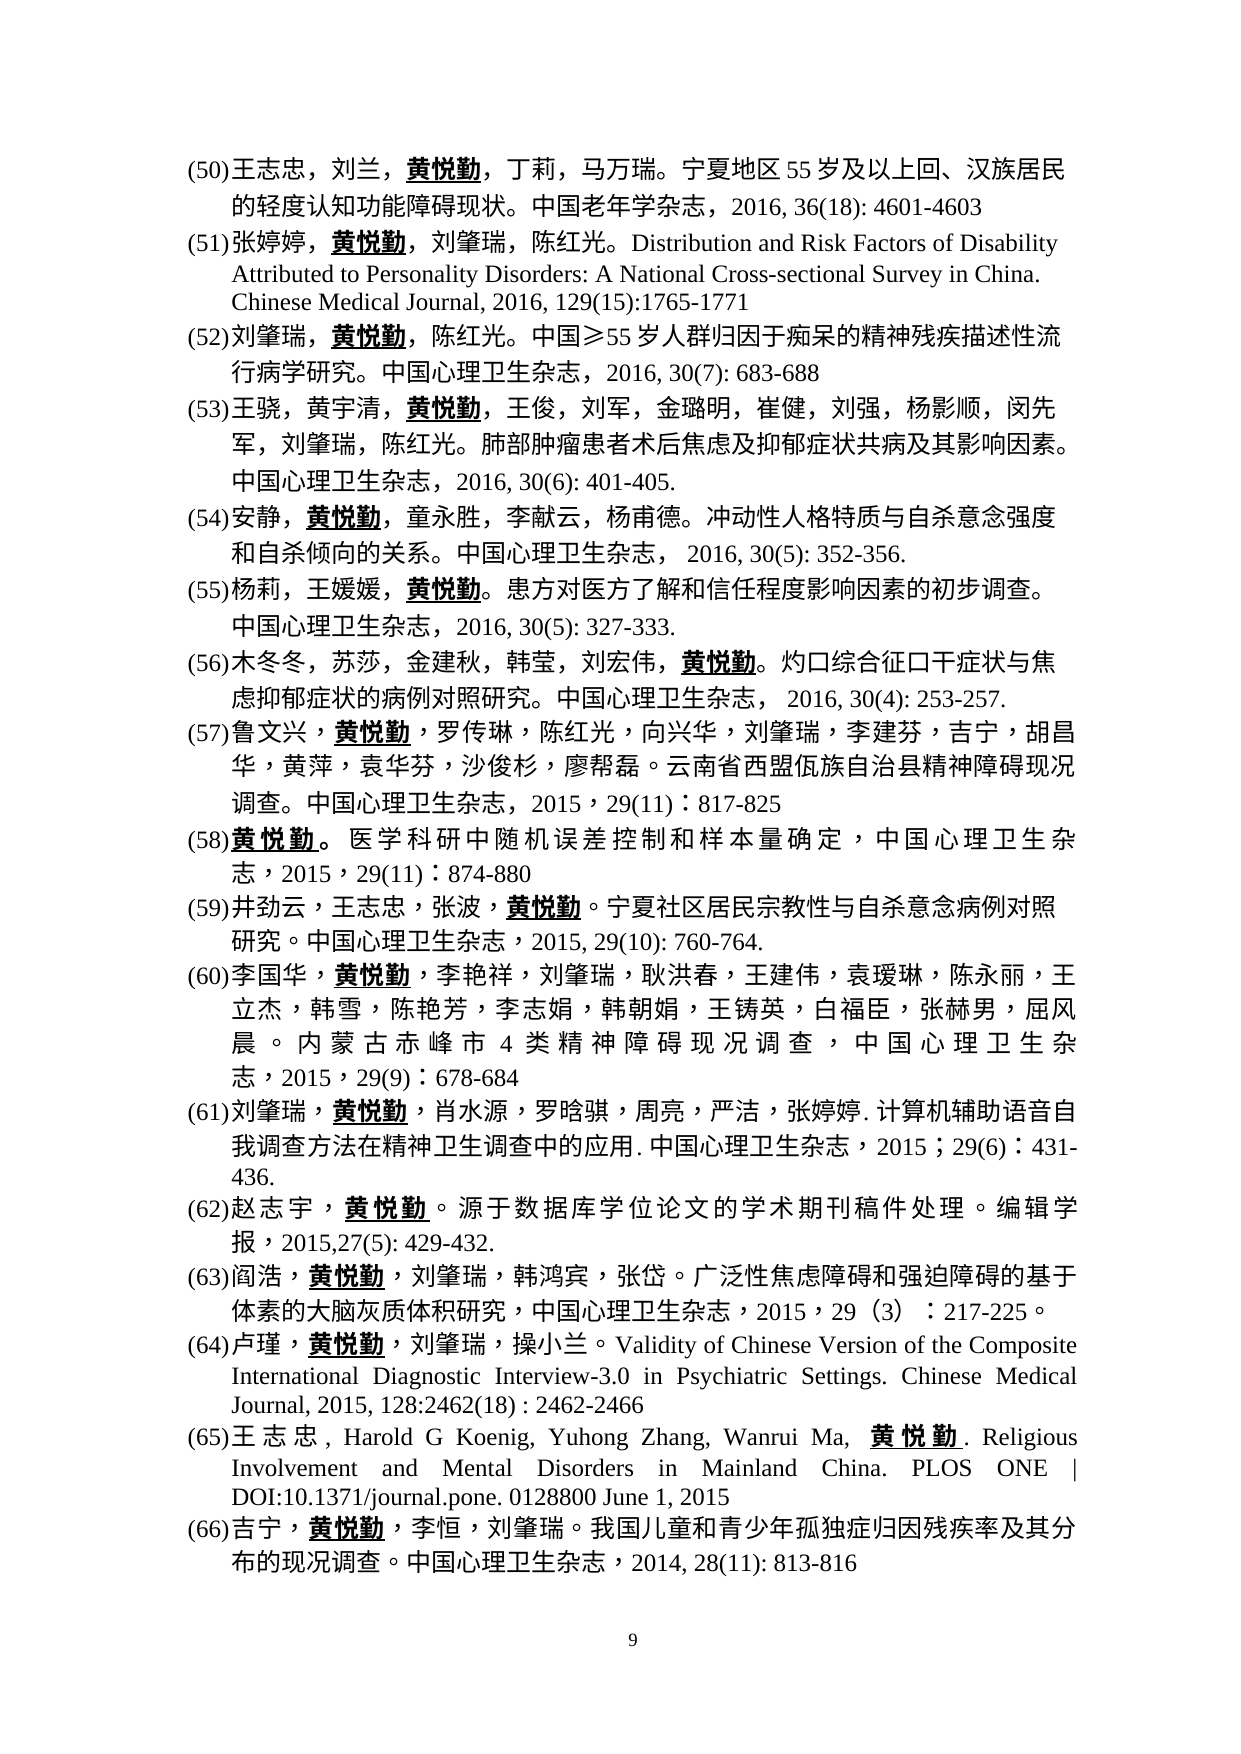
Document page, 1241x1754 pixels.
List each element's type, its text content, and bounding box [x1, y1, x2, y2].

list 王志忠，刘兰，黄悦勤，丁莉，马万瑞。宁夏地区55岁及以上回、汉族居民的轻度认知功能障碍现状。中国老年学杂志，2016, 36(18): 4601-4603 [187, 150, 1078, 222]
list 杨莉，王媛媛，黄悦勤。患方对医方了解和信任程度影响因素的初步调查。中国心理卫生杂志，2016, 30(5): 327-333. [187, 570, 1078, 642]
list 吉宁，黄悦勤，李恒，刘肇瑞。我国儿童和青少年孤独症归因残疾率及其分布的现况调查。中国心理卫生杂志，2014, 28(11): 813-816 [187, 1510, 1078, 1578]
list 木冬冬，苏莎，金建秋，韩莹，刘宏伟，黄悦勤。灼口综合征口干症状与焦虑抑郁症状的病例对照研究。中国心理卫生杂志， 2016, 30(4): 253-257. [187, 642, 1078, 715]
list 卢瑾，黄悦勤，刘肇瑞，操小兰。Validity of Chinese Version of the Composite International Diagnostic Interview-3.0 in Psychiatric Settings. Chinese Medical Journal, 2015, 128:2462(18) : 2462-2466 [187, 1327, 1078, 1419]
list 王志忠, Harold G Koenig, Yuhong Zhang, Wanrui Ma, 黄悦勤. Religious Involvement and Mental Disorders in Mainland China. PLOS ONE | DOI:10.1371/journal.pone. 0128800 June 1, 2015 [187, 1419, 1078, 1510]
list 刘肇瑞，黄悦勤，肖水源，罗晗骐，周亮，严洁，张婷婷. 计算机辅助语音自我调查方法在精神卫生调查中的应用. 中国心理卫生杂志，2015；29(6)：431-436. [187, 1094, 1078, 1191]
list 张婷婷，黄悦勤，刘肇瑞，陈红光。Distribution and Risk Factors of Disability Attributed to Personality Disorders: A National Cross-sectional Survey in China. Chinese Medical Journal, 2016, 129(15):1765-1771 [187, 222, 1078, 316]
list 阎浩，黄悦勤，刘肇瑞，韩鸿宾，张岱。广泛性焦虑障碍和强迫障碍的基于体素的大脑灰质体积研究，中国心理卫生杂志，2015，29（3）：217-225。 [187, 1259, 1078, 1327]
list 井劲云，王志忠，张波，黄悦勤。宁夏社区居民宗教性与自杀意念病例对照研究。中国心理卫生杂志，2015, 29(10): 760-764. [187, 890, 1078, 958]
list 黄悦勤。医学科研中随机误差控制和样本量确定，中国心理卫生杂志，2015，29(11)：874-880 [187, 819, 1078, 890]
list 刘肇瑞，黄悦勤，陈红光。中国≥55岁人群归因于痴呆的精神残疾描述性流行病学研究。中国心理卫生杂志，2016, 30(7): 683-688 [187, 316, 1078, 389]
list 王骁，黄宇清，黄悦勤，王俊，刘军，金璐明，崔健，刘强，杨影顺，闵先军，刘肇瑞，陈红光。肺部肿瘤患者术后焦虑及抑郁症状共病及其影响因素。中国心理卫生杂志，2016, 30(6): 401-405. [187, 389, 1078, 497]
list 李国华，黄悦勤，李艳祥，刘肇瑞，耿洪春，王建伟，袁瑷琳，陈永丽，王立杰，韩雪，陈艳芳，李志娟，韩朝娟，王铸英，白福臣，张赫男，屈风晨。内蒙古赤峰市4类精神障碍现况调查，中国心理卫生杂志，2015，29(9)：678-684 [187, 958, 1078, 1094]
list 鲁文兴，黄悦勤，罗传琳，陈红光，向兴华，刘肇瑞，李建芬，吉宁，胡昌华，黄萍，袁华芬，沙俊杉，廖帮磊。云南省西盟佤族自治县精神障碍现况调查。中国心理卫生杂志，2015，29(11)：817-825 [187, 715, 1078, 819]
list 赵志宇，黄悦勤。源于数据库学位论文的学术期刊稿件处理。编辑学报，2015,27(5): 429-432. [187, 1191, 1078, 1259]
list 安静，黄悦勤，童永胜，李献云，杨甫德。冲动性人格特质与自杀意念强度和自杀倾向的关系。中国心理卫生杂志， 2016, 30(5): 352-356. [187, 497, 1078, 570]
